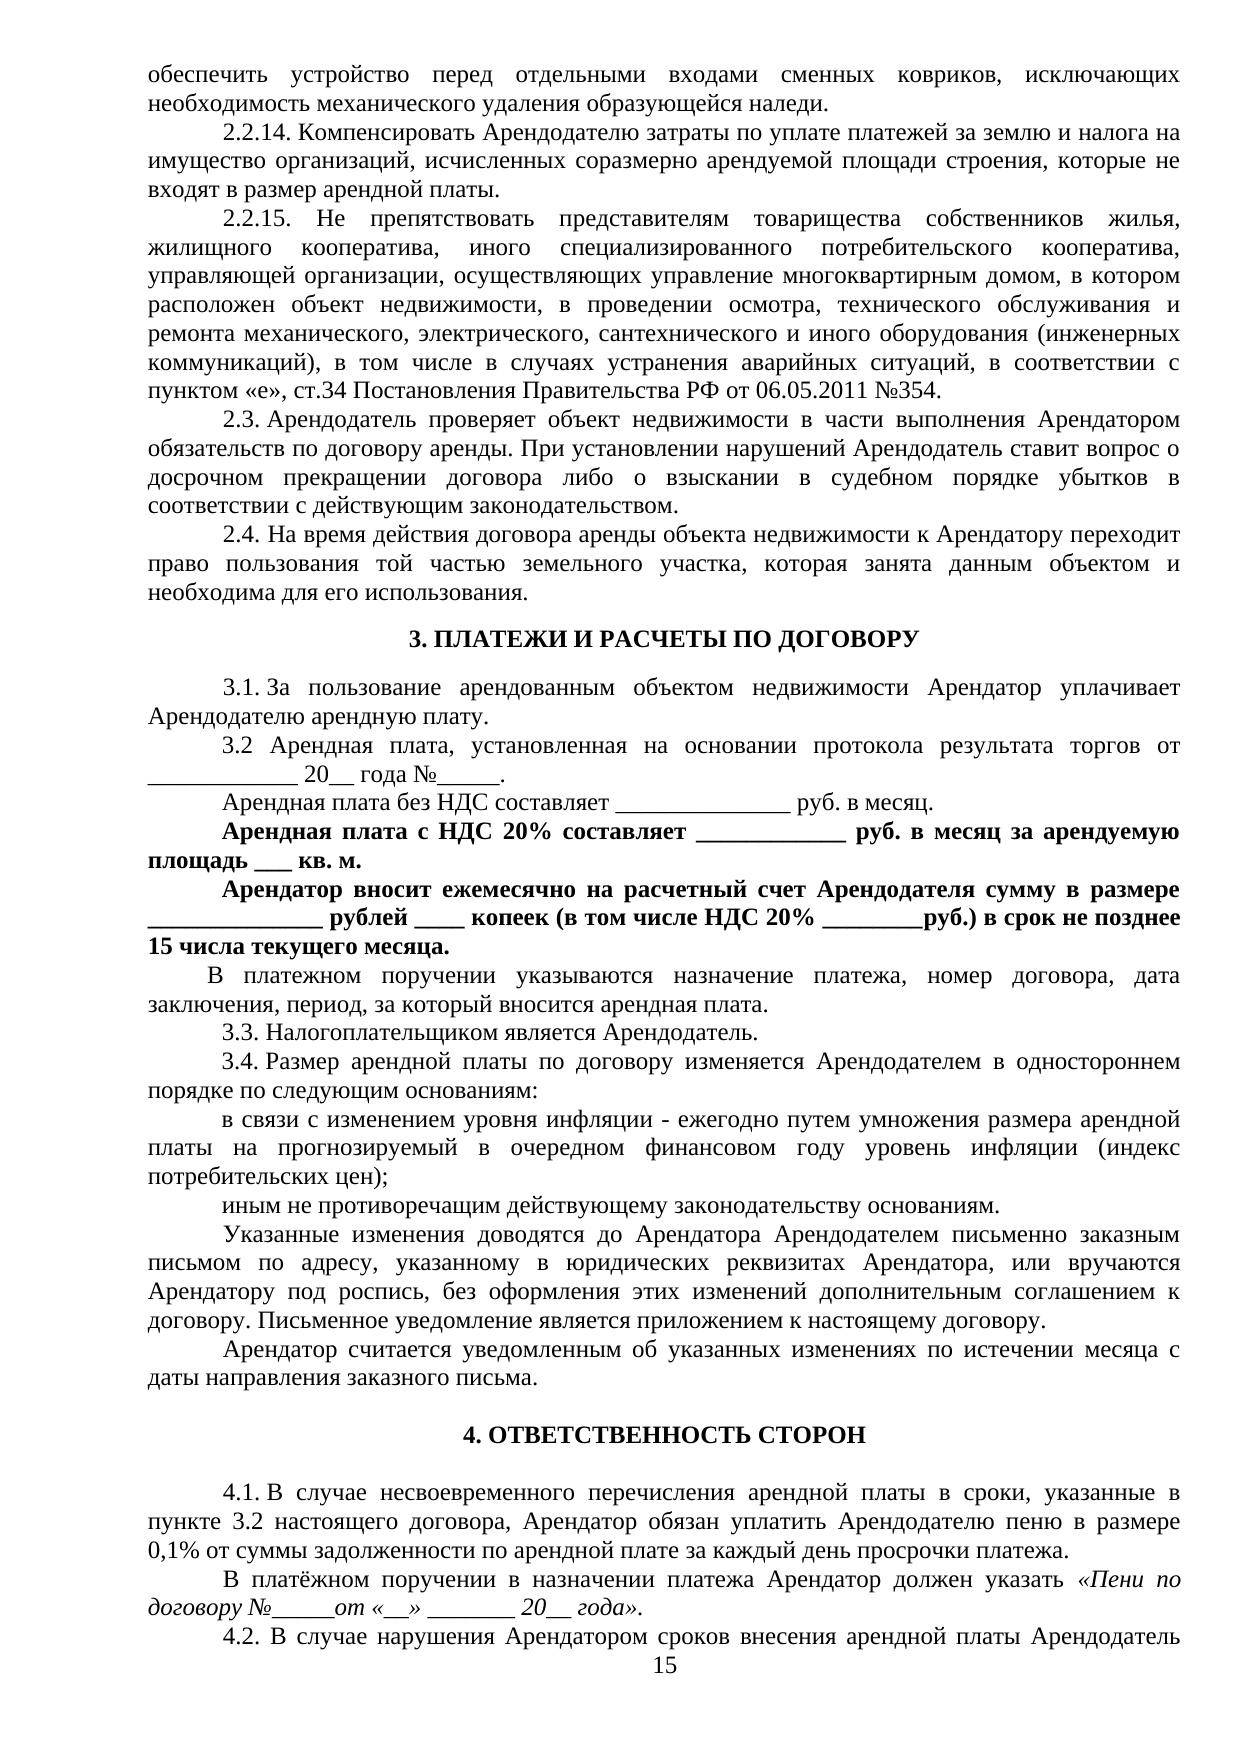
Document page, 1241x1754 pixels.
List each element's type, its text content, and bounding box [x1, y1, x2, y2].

text в связи с изменением уровня инфляции - ежегодно путем умножения размера арендной платы на прогнозируемый в очередном финансовом году уровень инфляции (индекс потребительских цен); [148, 1104, 1181, 1190]
text 3.4. Размер арендной платы по договору изменяется Арендодателем в одностороннем порядке по следующим основаниям: [148, 1046, 1181, 1104]
text 3. ПЛАТЕЖИ И РАСЧЕТЫ ПО ДОГОВОРУ [148, 624, 1181, 653]
text 3.1. За пользование арендованным объектом недвижимости Арендатор уплачивает Арендодателю арендную плату. [148, 672, 1181, 730]
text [148, 59, 1181, 117]
text Арендатор считается уведомленным об указанных изменениях по истечении месяца с даты направления заказного письма. [148, 1334, 1181, 1391]
text 4. ОТВЕТСТВЕННОСТЬ СТОРОН [148, 1420, 1181, 1449]
text 2.3. Арендодатель проверяет объект недвижимости в части выполнения Арендатором обязательств по договору аренды. При установлении нарушений Арендодатель ставит вопрос о досрочном прекращении договора либо о взыскании в судебном порядке убытков в соответствии с действующим законодательством. [148, 404, 1181, 519]
text Арендная плата с НДС 20% составляет ____________ руб. в месяц за арендуемую площадь ___ кв. м. [148, 816, 1181, 874]
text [148, 1621, 1181, 1650]
text В платёжном поручении в назначении платежа Арендатор должен указать «Пени по договору №_____от «__» _______ 20__ года». [148, 1564, 1181, 1621]
text Арендатор вносит ежемесячно на расчетный счет Арендодателя сумму в размере ______________ рублей ____ копеек (в том числе НДС 20% ________руб.) в срок не позднее 15 числа текущего месяца. [148, 874, 1181, 960]
text Указанные изменения доводятся до Арендатора Арендодателем письменно заказным письмом по адресу, указанному в юридических реквизитах Арендатора, или вручаются Арендатору под роспись, без оформления этих изменений дополнительным соглашением к договору. Письменное уведомление является приложением к настоящему договору. [148, 1219, 1181, 1334]
text 3.3. Налогоплательщиком является Арендодатель. [148, 1017, 1181, 1046]
text Арендная плата без НДС составляет ______________ руб. в месяц. [148, 787, 1181, 816]
text 2.2.15. Не препятствовать представителям товарищества собственников жилья, жилищного кооператива, иного специализированного потребительского кооператива, управляющей организации, осуществляющих управление многоквартирным домом, в котором расположен объект недвижимости, в проведении осмотра, технического обслуживания и ремонта механического, электрического, сантехнического и иного оборудования (инженерных коммуникаций), в том числе в случаях устранения аварийных ситуаций, в соответствии с пунктом «е», ст.34 Постановления Правительства РФ от 06.05.2011 №354. [148, 203, 1181, 404]
text иным не противоречащим действующему законодательству основаниям. [148, 1190, 1181, 1219]
text 2.4. На время действия договора аренды объекта недвижимости к Арендатору переходит право пользования той частью земельного участка, которая занята данным объектом и необходима для его использования. [148, 519, 1181, 605]
text В платежном поручении указываются назначение платежа, номер договора, дата заключения, период, за который вносится арендная плата. [148, 960, 1181, 1017]
text 4.1. В случае несвоевременного перечисления арендной платы в сроки, указанные в пункте 3.2 настоящего договора, Арендатор обязан уплатить Арендодателю пеню в размере 0,1% от суммы задолженности по арендной плате за каждый день просрочки платежа. [148, 1477, 1181, 1564]
text 2.2.14. Компенсировать Арендодателю затраты по уплате платежей за землю и налога на имущество организаций, исчисленных соразмерно арендуемой площади строения, которые не входят в размер арендной платы. [148, 117, 1181, 203]
text 3.2 Арендная плата, установленная на основании протокола результата торгов от ____________ 20__ года №_____. [148, 730, 1181, 787]
